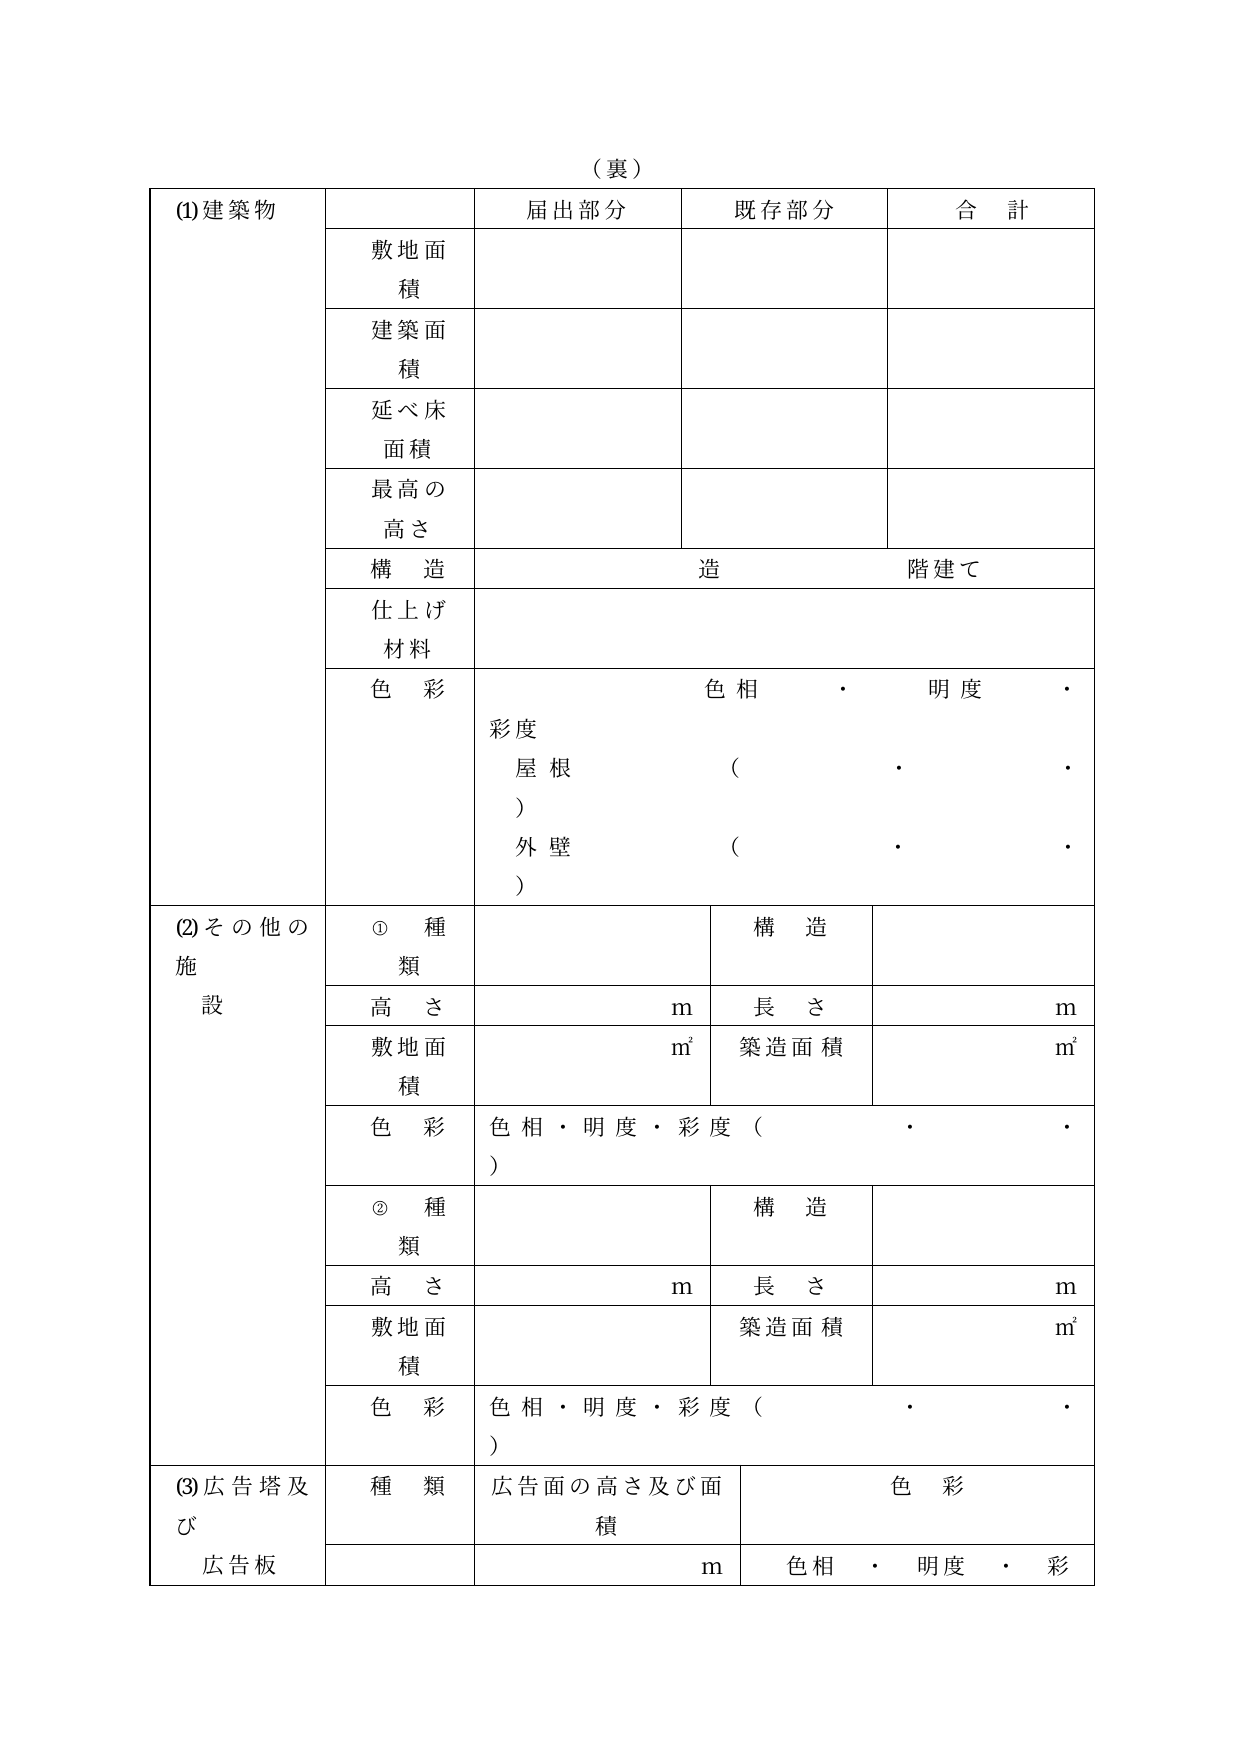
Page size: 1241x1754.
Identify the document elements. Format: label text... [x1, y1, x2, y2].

table_cell ㎡ [873, 1026, 1094, 1105]
table_cell 敷地面積 [326, 229, 474, 308]
table_cell 築造面積 [711, 1306, 872, 1385]
table_cell ｍ [475, 986, 710, 1025]
table_cell ㎡ [873, 1306, 1094, 1385]
table_cell [873, 1186, 1094, 1264]
table_cell 色 彩 [326, 1106, 474, 1185]
table_header 合 計 [888, 189, 1094, 228]
text （裏） [149, 148, 1091, 188]
table_cell [682, 229, 887, 308]
table_cell [475, 1306, 710, 1385]
table_cell [682, 469, 887, 547]
table_cell 色相 ・ 明度 ・ 彩度 屋根 （ ・ ・ ） 外壁 （ ・ ・ ） [475, 669, 1094, 905]
table_cell 色 彩 [741, 1466, 1094, 1544]
table_header 届出部分 [475, 189, 681, 228]
table_cell 延べ床面積 [326, 389, 474, 468]
table_cell 構 造 [326, 549, 474, 588]
table_cell 色 彩 [326, 669, 474, 905]
table_cell [873, 906, 1094, 985]
table_cell [888, 469, 1094, 547]
table_cell 敷地面積 [326, 1026, 474, 1105]
table_cell 色相・明度・彩度（ ・ ・ ） [475, 1106, 1094, 1185]
table_cell ｍ [475, 1266, 710, 1305]
table_cell 最高の高さ [326, 469, 474, 547]
table_cell [888, 389, 1094, 468]
table_cell ①種 類 [326, 906, 474, 985]
table_cell [888, 229, 1094, 308]
table_cell ｍ [873, 1266, 1094, 1305]
table_cell [682, 389, 887, 468]
table_cell 築造面積 [711, 1026, 872, 1105]
table_cell 長 さ [711, 1266, 872, 1305]
table_cell [475, 309, 681, 388]
table_cell ㎡ [475, 1026, 710, 1105]
table_cell 仕上げ材料 [326, 589, 474, 668]
table_cell ②種 類 [326, 1186, 474, 1264]
table_cell 種 類 [326, 1466, 474, 1544]
table_cell ｍ ㎡ [475, 1545, 740, 1585]
table_cell [475, 469, 681, 547]
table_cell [741, 1545, 1094, 1585]
table_header [326, 189, 474, 228]
table_cell (2)その他の施 設 [151, 906, 325, 1464]
table_cell [326, 1545, 474, 1585]
table_cell 高 さ [326, 986, 474, 1025]
table_cell [475, 229, 681, 308]
table_cell 造 階建て [475, 549, 1094, 588]
table_cell [475, 389, 681, 468]
table_cell [475, 906, 710, 985]
table_cell [682, 309, 887, 388]
table_cell 色 彩 [326, 1386, 474, 1464]
table_header 既存部分 [682, 189, 887, 228]
table_cell 高 さ [326, 1266, 474, 1305]
table_cell 色相・明度・彩度（ ・ ・ ） [475, 1386, 1094, 1464]
table_cell [888, 309, 1094, 388]
table_cell 長 さ [711, 986, 872, 1025]
table_cell 建築面積 [326, 309, 474, 388]
table_cell 構 造 [711, 1186, 872, 1264]
table_cell 構 造 [711, 906, 872, 985]
table_cell 広告面の高さ及び面積 [475, 1466, 740, 1544]
table_cell ｍ [873, 986, 1094, 1025]
table_cell [475, 589, 1094, 668]
table_header (1)建築物 [151, 189, 325, 905]
table_cell (3)広告塔及び 広告板 [151, 1466, 325, 1585]
table_cell [475, 1186, 710, 1264]
table_cell 敷地面積 [326, 1306, 474, 1385]
